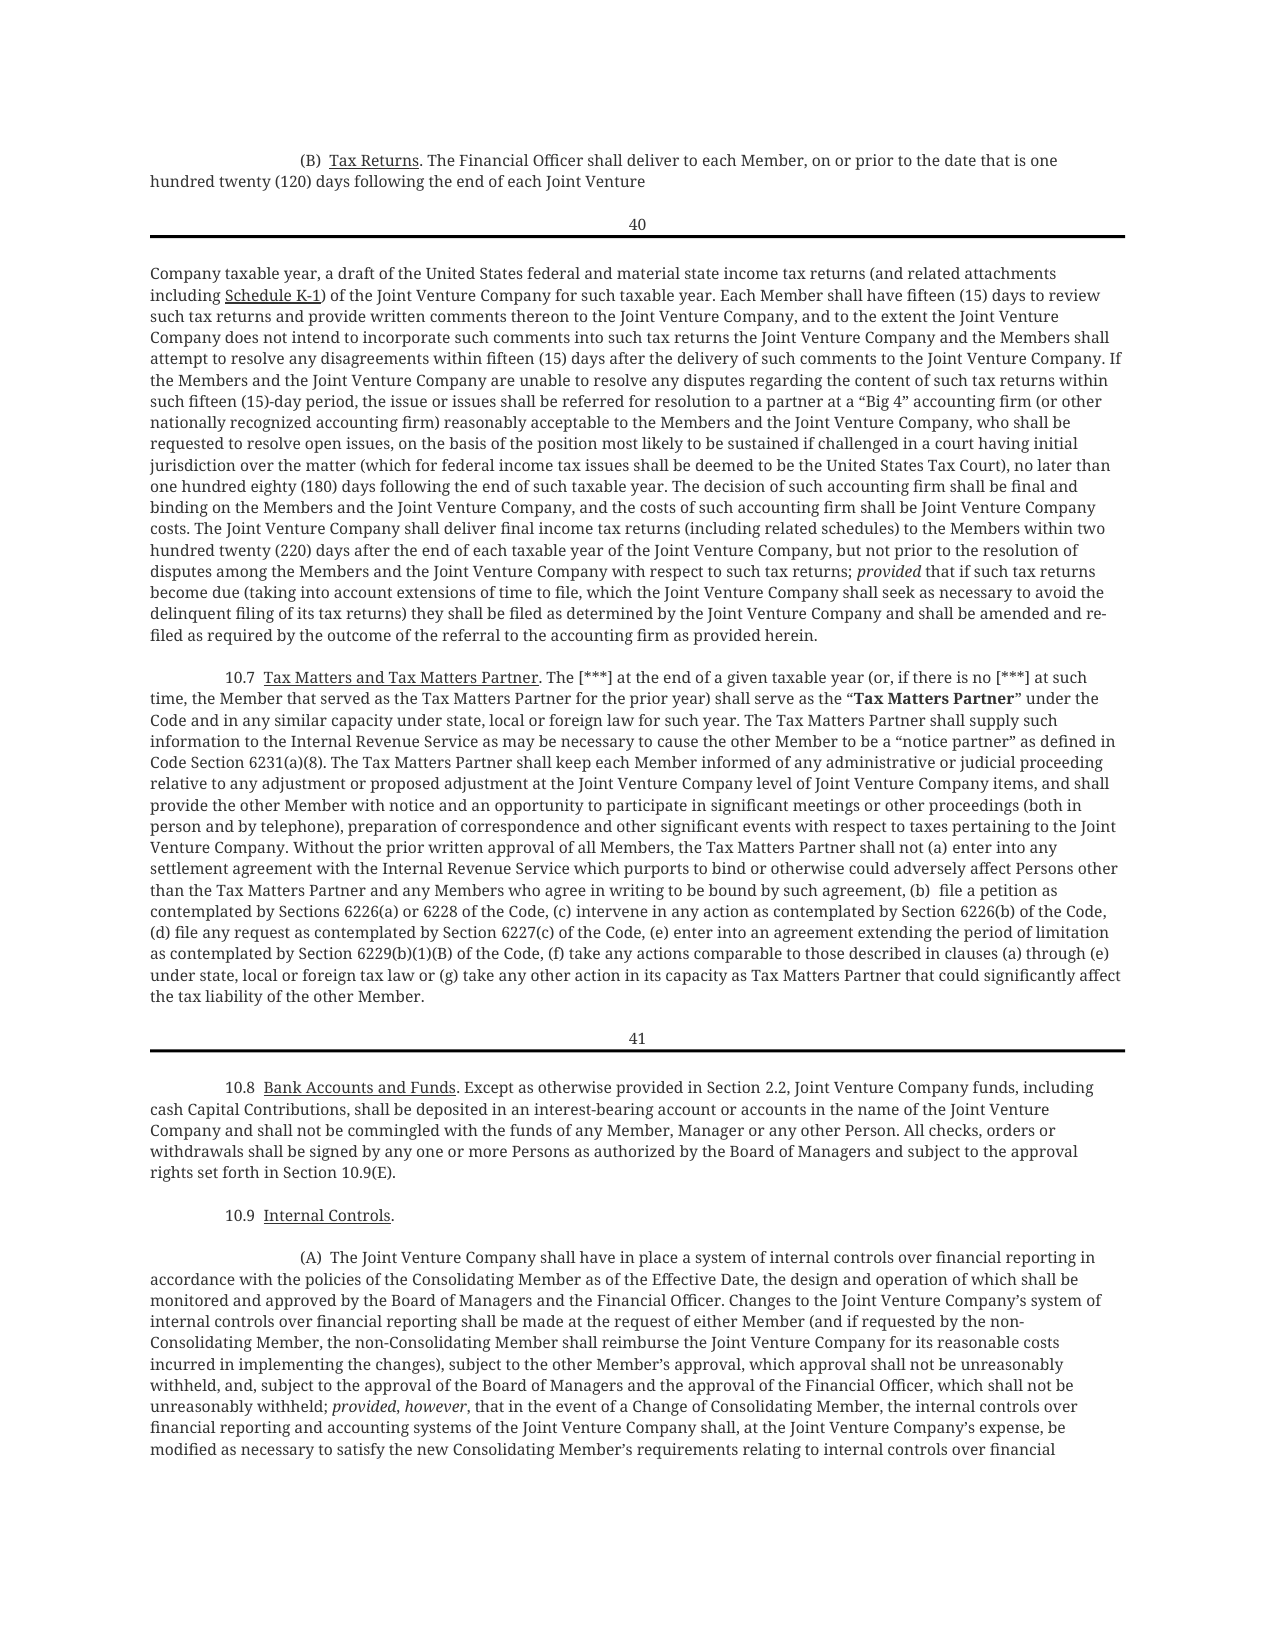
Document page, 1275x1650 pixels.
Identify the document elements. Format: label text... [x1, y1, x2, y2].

text 10.7 Tax Matters and Tax Matters Partner. The [***] at the end of a given taxable year (or, if there is no [***] at such time, the Member that served as the Tax Matters Partner for the prior year) shall serve as the “Tax Matters Partner” under the Code and in any similar capacity under state, local or foreign law for such year. The Tax Matters Partner shall supply such information to the Internal Revenue Service as may be necessary to cause the other Member to be a “notice partner” as defined in Code Section 6231(a)(8). The Tax Matters Partner shall keep each Member informed of any administrative or judicial proceeding relative to any adjustment or proposed adjustment at the Joint Venture Company level of Joint Venture Company items, and shall provide the other Member with notice and an opportunity to participate in significant meetings or other proceedings (both in person and by telephone), preparation of correspondence and other significant events with respect to taxes pertaining to the Joint Venture Company. Without the prior written approval of all Members, the Tax Matters Partner shall not (a) enter into any settlement agreement with the Internal Revenue Service which purports to bind or otherwise could adversely affect Persons other than the Tax Matters Partner and any Members who agree in writing to be bound by such agreement, (b) file a petition as contemplated by Sections 6226(a) or 6228 of the Code, (c) intervene in any action as contemplated by Section 6226(b) of the Code, (d) file any request as contemplated by Section 6227(c) of the Code, (e) enter into an agreement extending the period of limitation as contemplated by Section 6229(b)(1)(B) of the Code, (f) take any actions comparable to those described in clauses (a) through (e) under state, local or foreign tax law or (g) take any other action in its capacity as Tax Matters Partner that could significantly affect the tax liability of the other Member. [150, 667, 1125, 1007]
text 10.8 Bank Accounts and Funds. Except as otherwise provided in Section 2.2, Joint Venture Company funds, including cash Capital Contributions, shall be deposited in an interest-bearing account or accounts in the name of the Joint Venture Company and shall not be commingled with the funds of any Member, Manager or any other Person. All checks, orders or withdrawals shall be signed by any one or more Persons as authorized by the Board of Managers and subject to the approval rights set forth in Section 10.9(E). [150, 1077, 1125, 1183]
text 10.9 Internal Controls. [150, 1205, 1125, 1226]
text 40 [150, 214, 1125, 235]
text 41 [150, 1028, 1125, 1049]
text Company taxable year, a draft of the United States federal and material state income tax returns (and related attachments including Schedule K-1) of the Joint Venture Company for such taxable year. Each Member shall have fifteen (15) days to review such tax returns and provide written comments thereon to the Joint Venture Company, and to the extent the Joint Venture Company does not intend to incorporate such comments into such tax returns the Joint Venture Company and the Members shall attempt to resolve any disagreements within fifteen (15) days after the delivery of such comments to the Joint Venture Company. If the Members and the Joint Venture Company are unable to resolve any disputes regarding the content of such tax returns within such fifteen (15)-day period, the issue or issues shall be referred for resolution to a partner at a “Big 4” accounting firm (or other nationally recognized accounting firm) reasonably acceptable to the Members and the Joint Venture Company, who shall be requested to resolve open issues, on the basis of the position most likely to be sustained if challenged in a court having initial jurisdiction over the matter (which for federal income tax issues shall be deemed to be the United States Tax Court), no later than one hundred eighty (180) days following the end of such taxable year. The decision of such accounting firm shall be final and binding on the Members and the Joint Venture Company, and the costs of such accounting firm shall be Joint Venture Company costs. The Joint Venture Company shall deliver final income tax returns (including related schedules) to the Members within two hundred twenty (220) days after the end of each taxable year of the Joint Venture Company, but not prior to the resolution of disputes among the Members and the Joint Venture Company with respect to such tax returns; provided that if such tax returns become due (taking into account extensions of time to file, which the Joint Venture Company shall seek as necessary to avoid the delinquent filing of its tax returns) they shall be filed as determined by the Joint Venture Company and shall be amended and re-filed as required by the outcome of the referral to the accounting firm as provided herein. [150, 263, 1125, 646]
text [150, 1247, 1125, 1460]
text (B) Tax Returns. The Financial Officer shall deliver to each Member, on or prior to the date that is one hundred twenty (120) days following the end of each Joint Venture [150, 150, 1125, 192]
